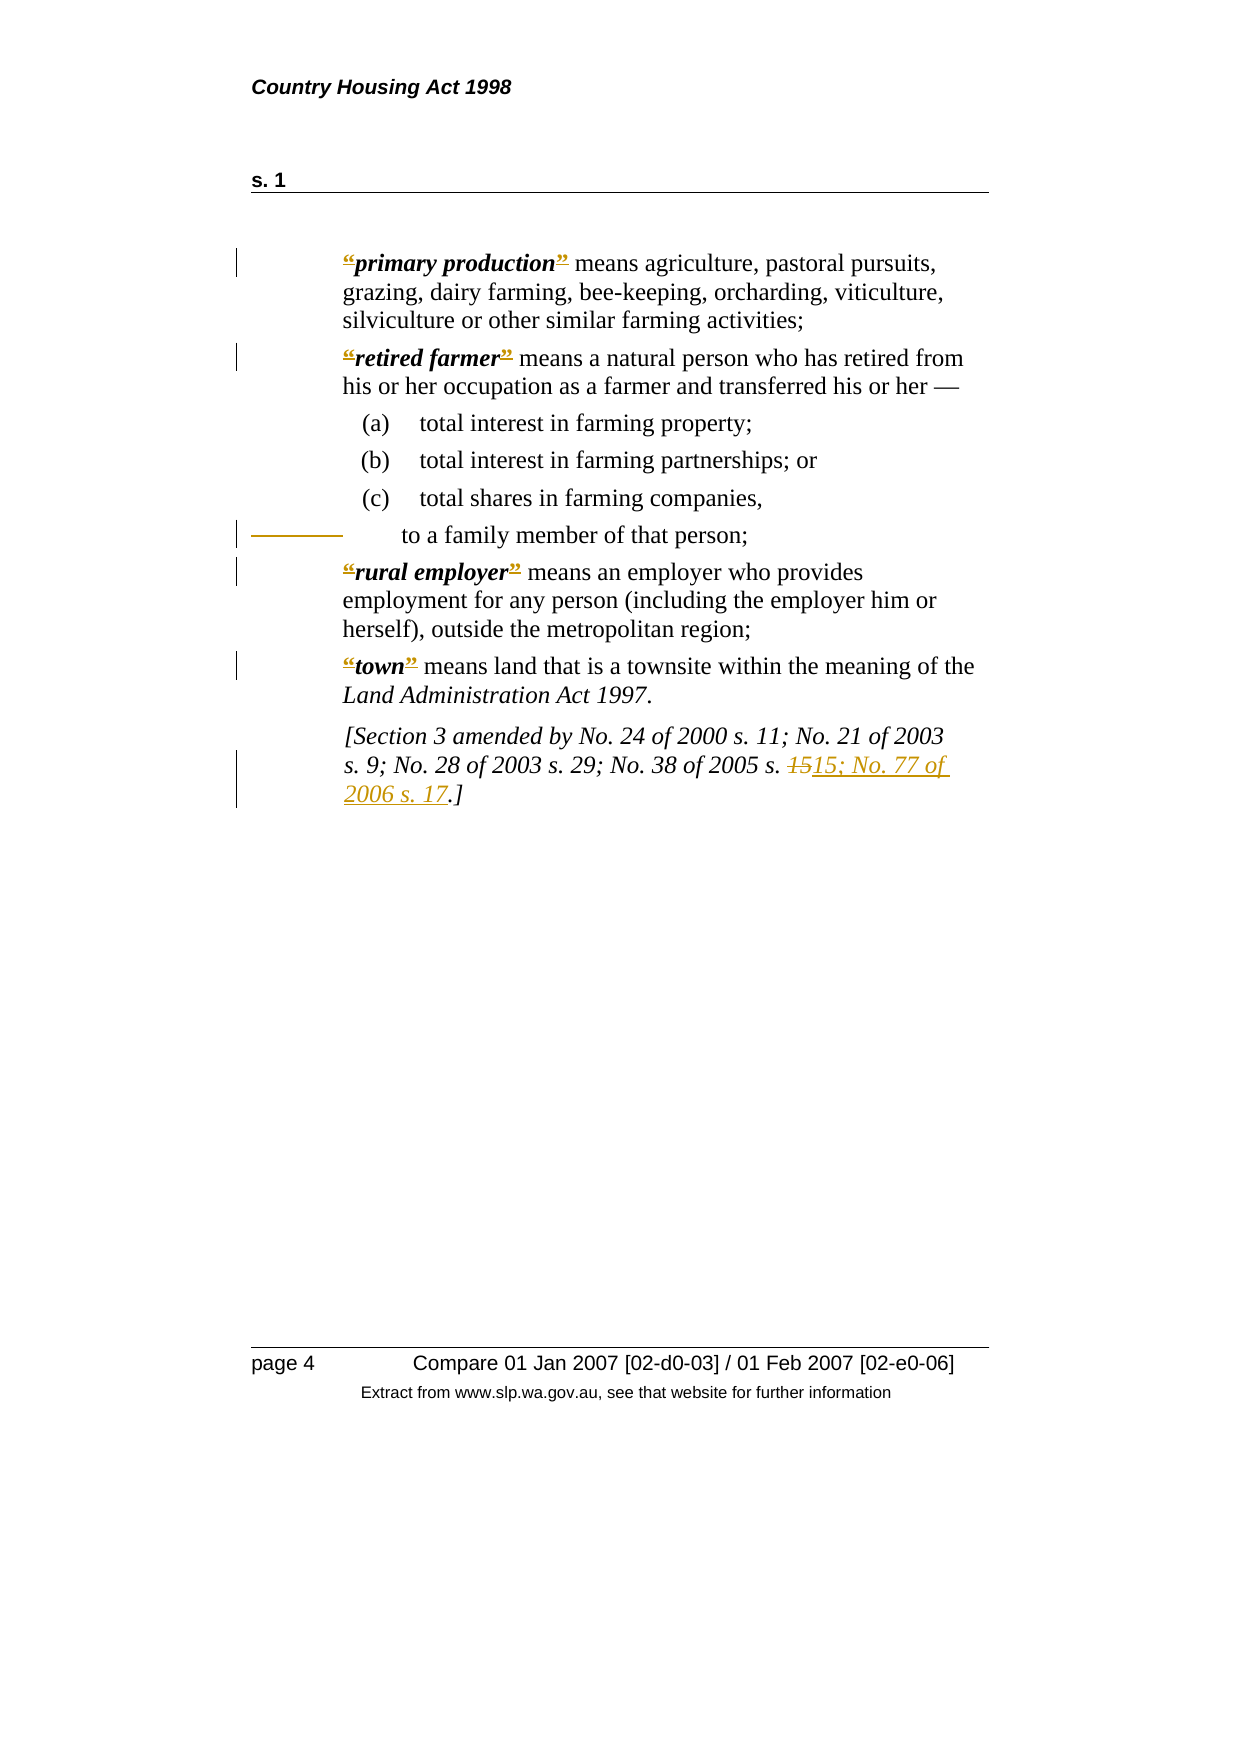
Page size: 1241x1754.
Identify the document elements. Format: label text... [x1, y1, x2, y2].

text (b) total interest in farming partnerships; or [251, 446, 989, 474]
text (a) total interest in farming property; [251, 408, 989, 437]
text town means land that is a townsite within the meaning of the Land Administration Act 1997. [251, 651, 989, 709]
text to a family member of that person; [251, 520, 989, 548]
text (c) total shares in farming companies, [251, 483, 989, 511]
text retired farmer means a natural person who has retired from his or her occupation as a farmer and transferred his or her — [251, 343, 989, 400]
text rural employer means an employer who provides employment for any person (including the employer him or herself), outside the metropolitan region; [251, 557, 989, 643]
text primary production means agriculture, pastoral pursuits, grazing, dairy farming, bee-keeping, orcharding, viticulture, silviculture or other similar farming activities; [251, 248, 989, 334]
text [Section 3 amended by No. 24 of 2000 s. 11; No. 21 of 2003 s. 9; No. 28 of 2003 s. 29; No. 38 of 2005 s. .] [251, 721, 989, 808]
